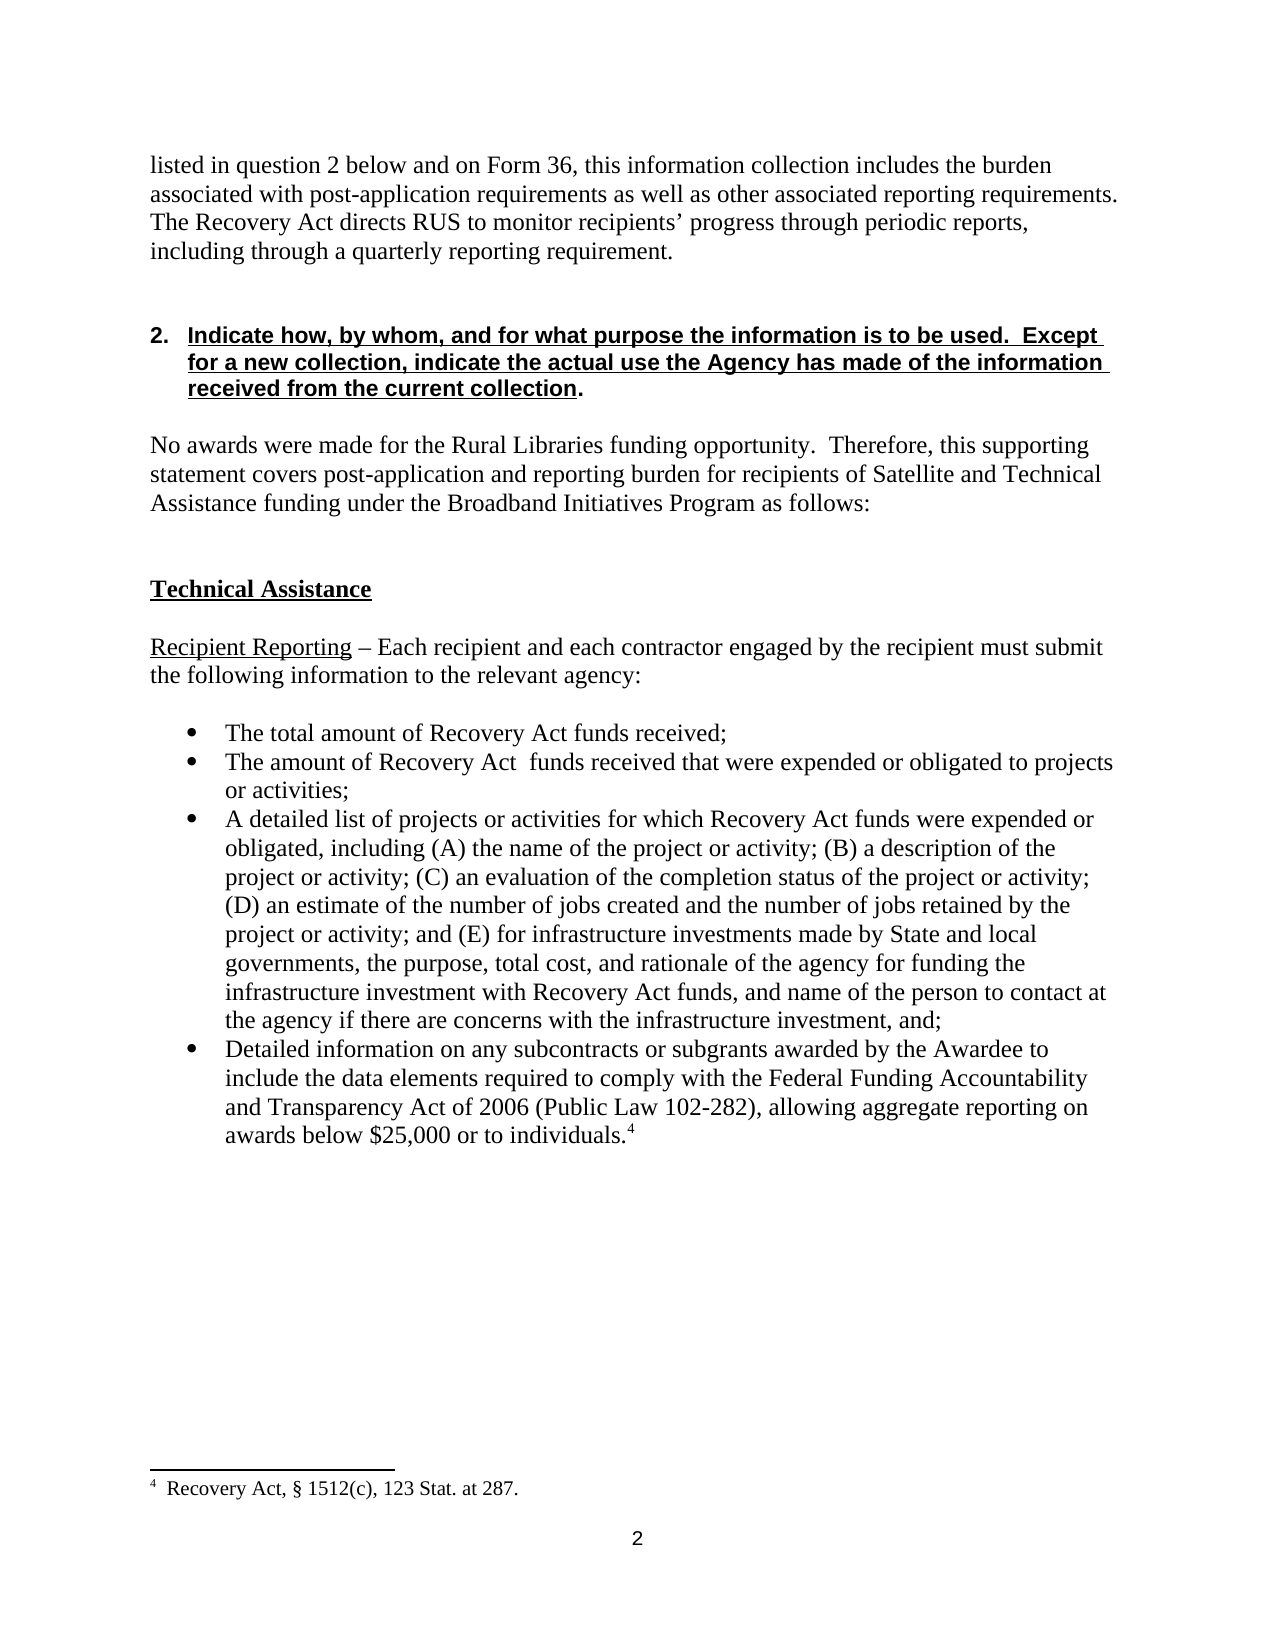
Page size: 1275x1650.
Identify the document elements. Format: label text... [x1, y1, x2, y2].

text Recipient Reporting – Each recipient and each contractor engaged by the recipient must submit the following information to the relevant agency: [150, 632, 1125, 689]
text Technical Assistance [150, 574, 1125, 603]
text The Recovery Act directs RUS to monitor recipients’ progress through periodic reports, including through a quarterly reporting requirement. [150, 207, 1125, 265]
list Detailed information on any subcontracts or subgrants awarded by the Awardee to include the data elements required to comply with the Federal Funding Accountability and Transparency Act of 2006 (Public Law 102-282), allowing aggregate reporting on awards below $25,000 or to individuals. [187, 1034, 1125, 1149]
list The total amount of Recovery Act funds received; [187, 718, 1125, 747]
list A detailed list of projects or activities for which Recovery Act funds were expended or obligated, including (A) the name of the project or activity; (B) a description of the project or activity; (C) an evaluation of the completion status of the project or activity; (D) an estimate of the number of jobs created and the number of jobs retained by the project or activity; and (E) for infrastructure investments made by State and local governments, the purpose, total cost, and rationale of the agency for funding the infrastructure investment with Recovery Act funds, and name of the person to contact at the agency if there are concerns with the infrastructure investment, and; [187, 804, 1125, 1034]
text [150, 150, 1125, 207]
text 2. Indicate how, by whom, and for what purpose the information is to be used. Except for a new collection, indicate the actual use the Agency has made of the information received from the current collection. [150, 322, 1125, 402]
list The amount of Recovery Act funds received that were expended or obligated to projects or activities; [187, 747, 1125, 804]
text No awards were made for the Rural Libraries funding opportunity. Therefore, this supporting statement covers post-application and reporting burden for recipients of Satellite and Technical Assistance funding under the Broadband Initiatives Program as follows: [150, 430, 1125, 517]
